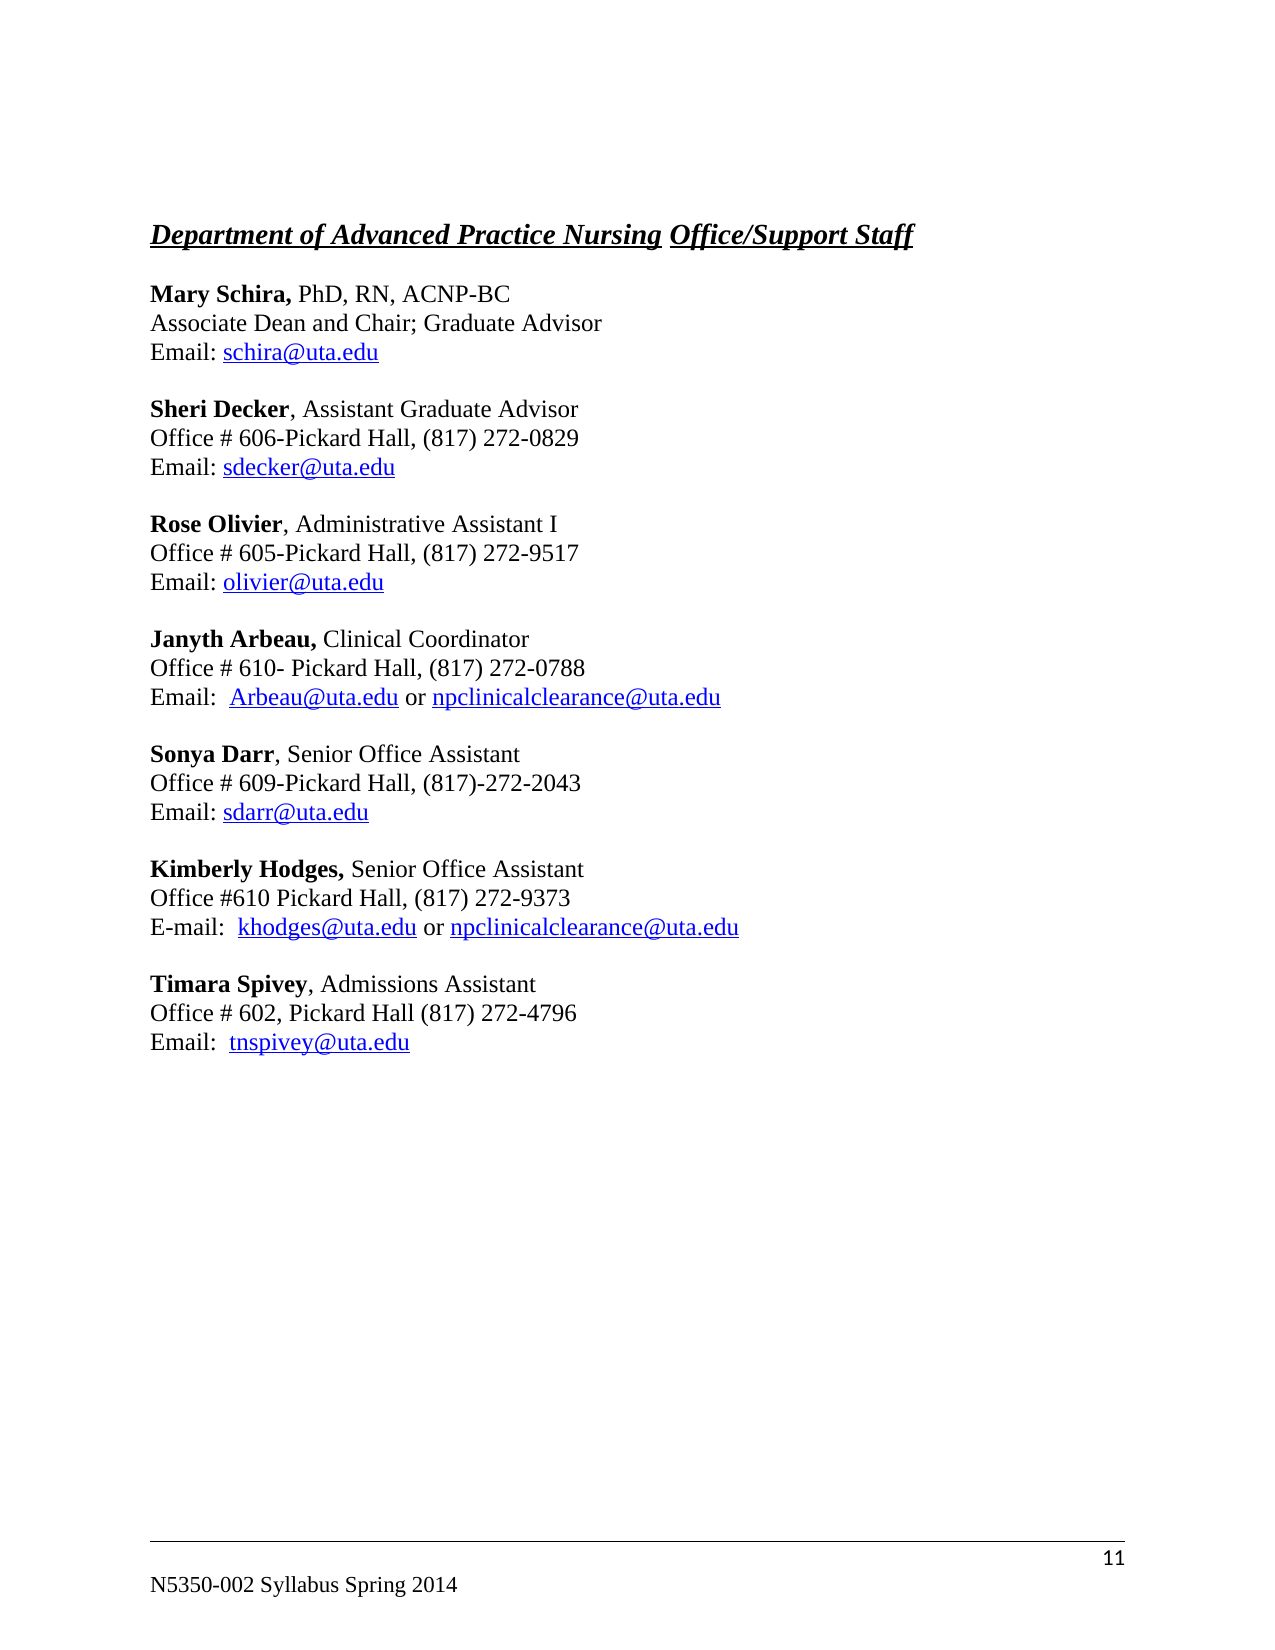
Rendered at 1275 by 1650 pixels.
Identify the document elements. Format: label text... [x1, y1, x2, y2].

text Email: sdarr@uta.edu [150, 797, 1125, 826]
text Kimberly Hodges, Senior Office Assistant [150, 854, 1125, 883]
text Email: schira@uta.edu [150, 337, 1125, 366]
text Office # 610- Pickard Hall, (817) 272-0788 [150, 653, 1125, 682]
text Office # 606-Pickard Hall, (817) 272-0829 [150, 423, 1125, 452]
text Office # 605-Pickard Hall, (817) 272-9517 [150, 538, 1125, 567]
text Sonya Darr, Senior Office Assistant [150, 739, 1125, 768]
text Email: Arbeau@uta.edu or npclinicalclearance@uta.edu [150, 682, 1125, 711]
text Timara Spivey, Admissions Assistant [150, 969, 1125, 998]
text E-mail: khodges@uta.edu or npclinicalclearance@uta.edu [150, 912, 1125, 941]
text Rose Olivier, Administrative Assistant I [150, 509, 1125, 538]
text Email: sdecker@uta.edu [150, 452, 1125, 481]
text Mary Schira, PhD, RN, ACNP-BC [150, 279, 1125, 308]
text Email: olivier@uta.edu [150, 567, 1125, 596]
text Office # 602, Pickard Hall (817) 272-4796 [150, 998, 1125, 1027]
text Email: tnspivey@uta.edu [150, 1027, 1125, 1056]
text Janyth Arbeau, Clinical Coordinator [150, 624, 1125, 653]
text Office # 609-Pickard Hall, (817)-272-2043 [150, 768, 1125, 797]
text Office #610 Pickard Hall, (817) 272-9373 [150, 883, 1125, 912]
text Sheri Decker, Assistant Graduate Advisor [150, 394, 1125, 423]
text Department of Advanced Practice Nursing Office/Support Staff [150, 217, 1125, 251]
text Associate Dean and Chair; Graduate Advisor [150, 308, 1125, 337]
